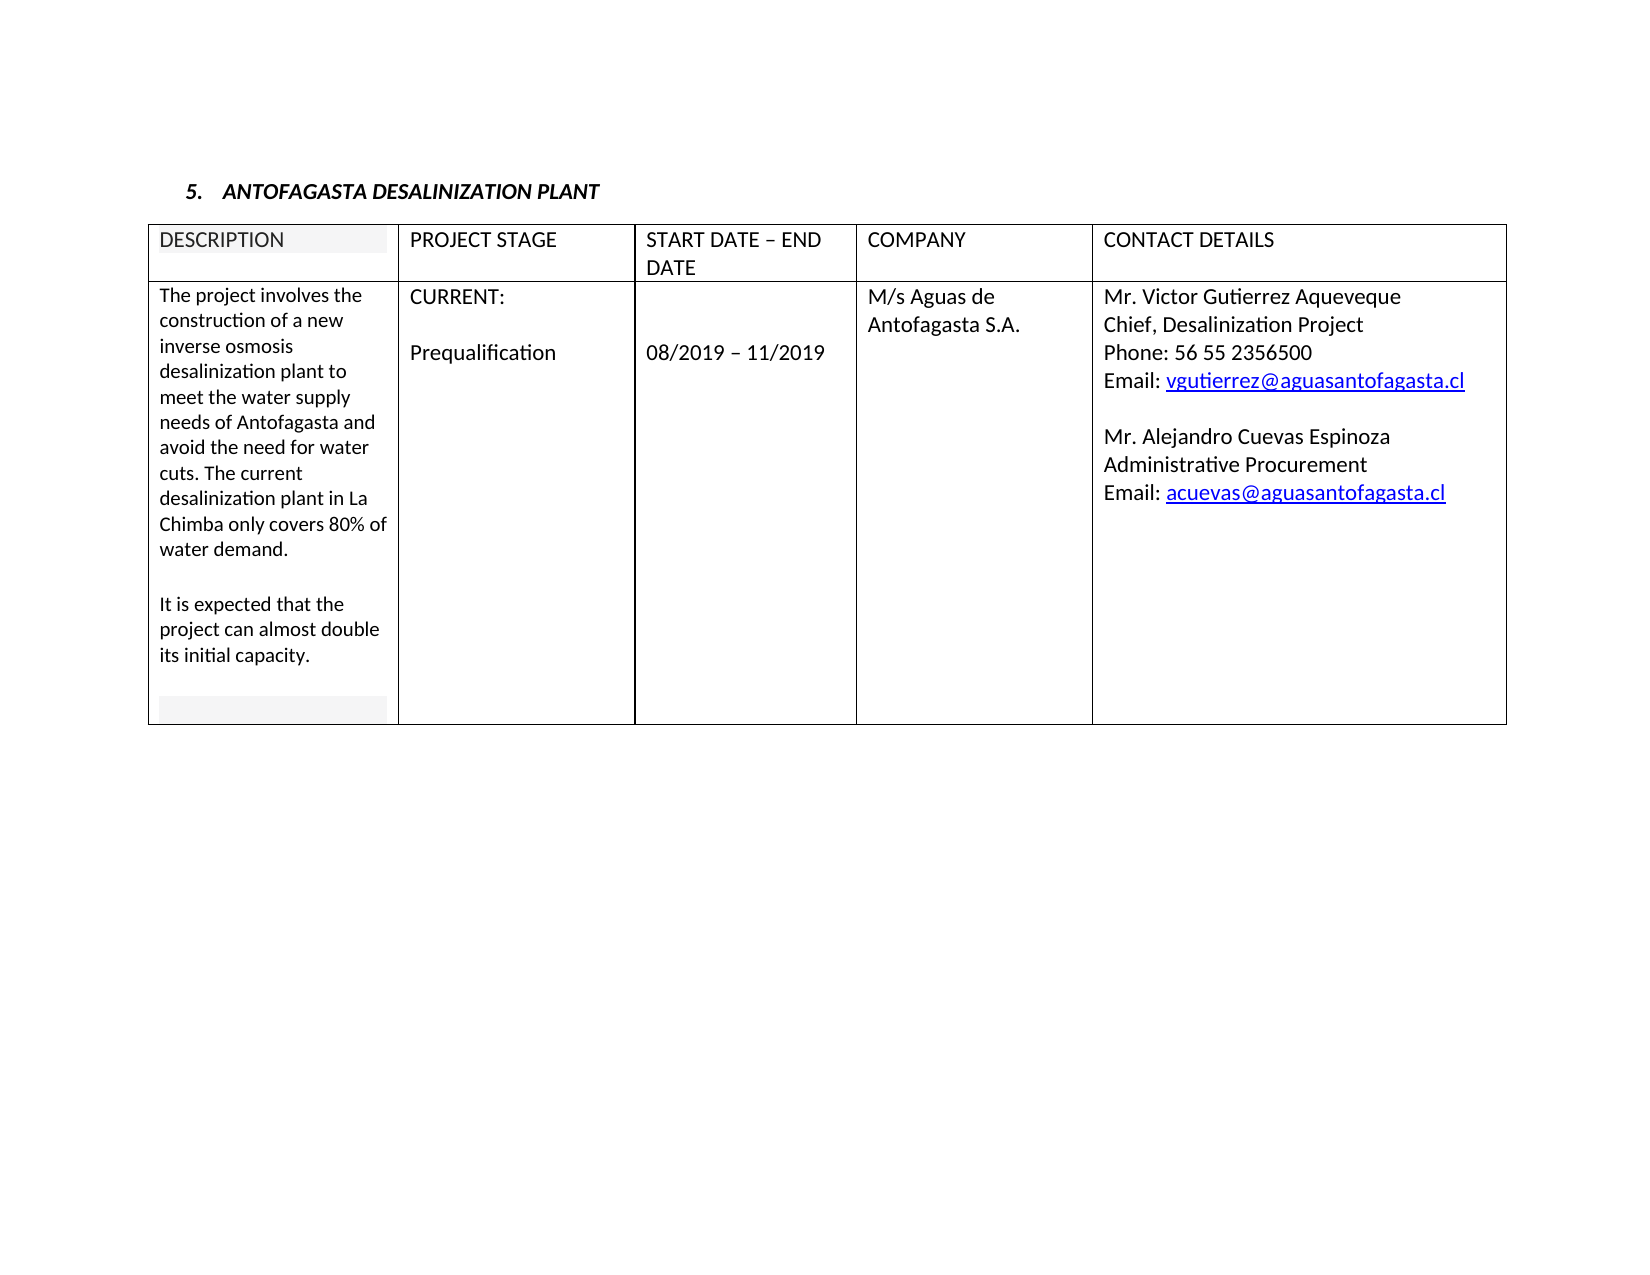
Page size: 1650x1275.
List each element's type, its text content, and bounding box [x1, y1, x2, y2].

table_cell The project involves the construction of a new inverse osmosis desalinization plant to meet the water supply needs of Antofagasta and avoid the need for water cuts. The current desalinization plant in La Chimba only covers 80% of water demand. It is expected that the project can almost double its initial capacity. [149, 282, 398, 724]
table_header COMPANY [857, 225, 1092, 281]
table_header PROJECT STAGE [399, 225, 634, 281]
table_cell CURRENT: Prequalification [399, 282, 634, 724]
table_cell Mr. Victor Gutierrez Aqueveque Chief, Desalinization Project Phone: 56 55 2356500 Email: vgutierrez@aguasantofagasta.cl Mr. Alejandro Cuevas Espinoza Administrative Procurement Email: acuevas@aguasantofagasta.cl [1093, 282, 1506, 724]
table_header DESCRIPTION [149, 225, 398, 281]
table_header START DATE – END DATE [636, 225, 856, 281]
table_header CONTACT DETAILS [1093, 225, 1506, 281]
table_cell 08/2019 – 11/2019 [636, 282, 856, 724]
table_cell M/s Aguas de Antofagasta S.A. [857, 282, 1092, 724]
list ANTOFAGASTA DESALINIZATION PLANT [185, 177, 1502, 205]
